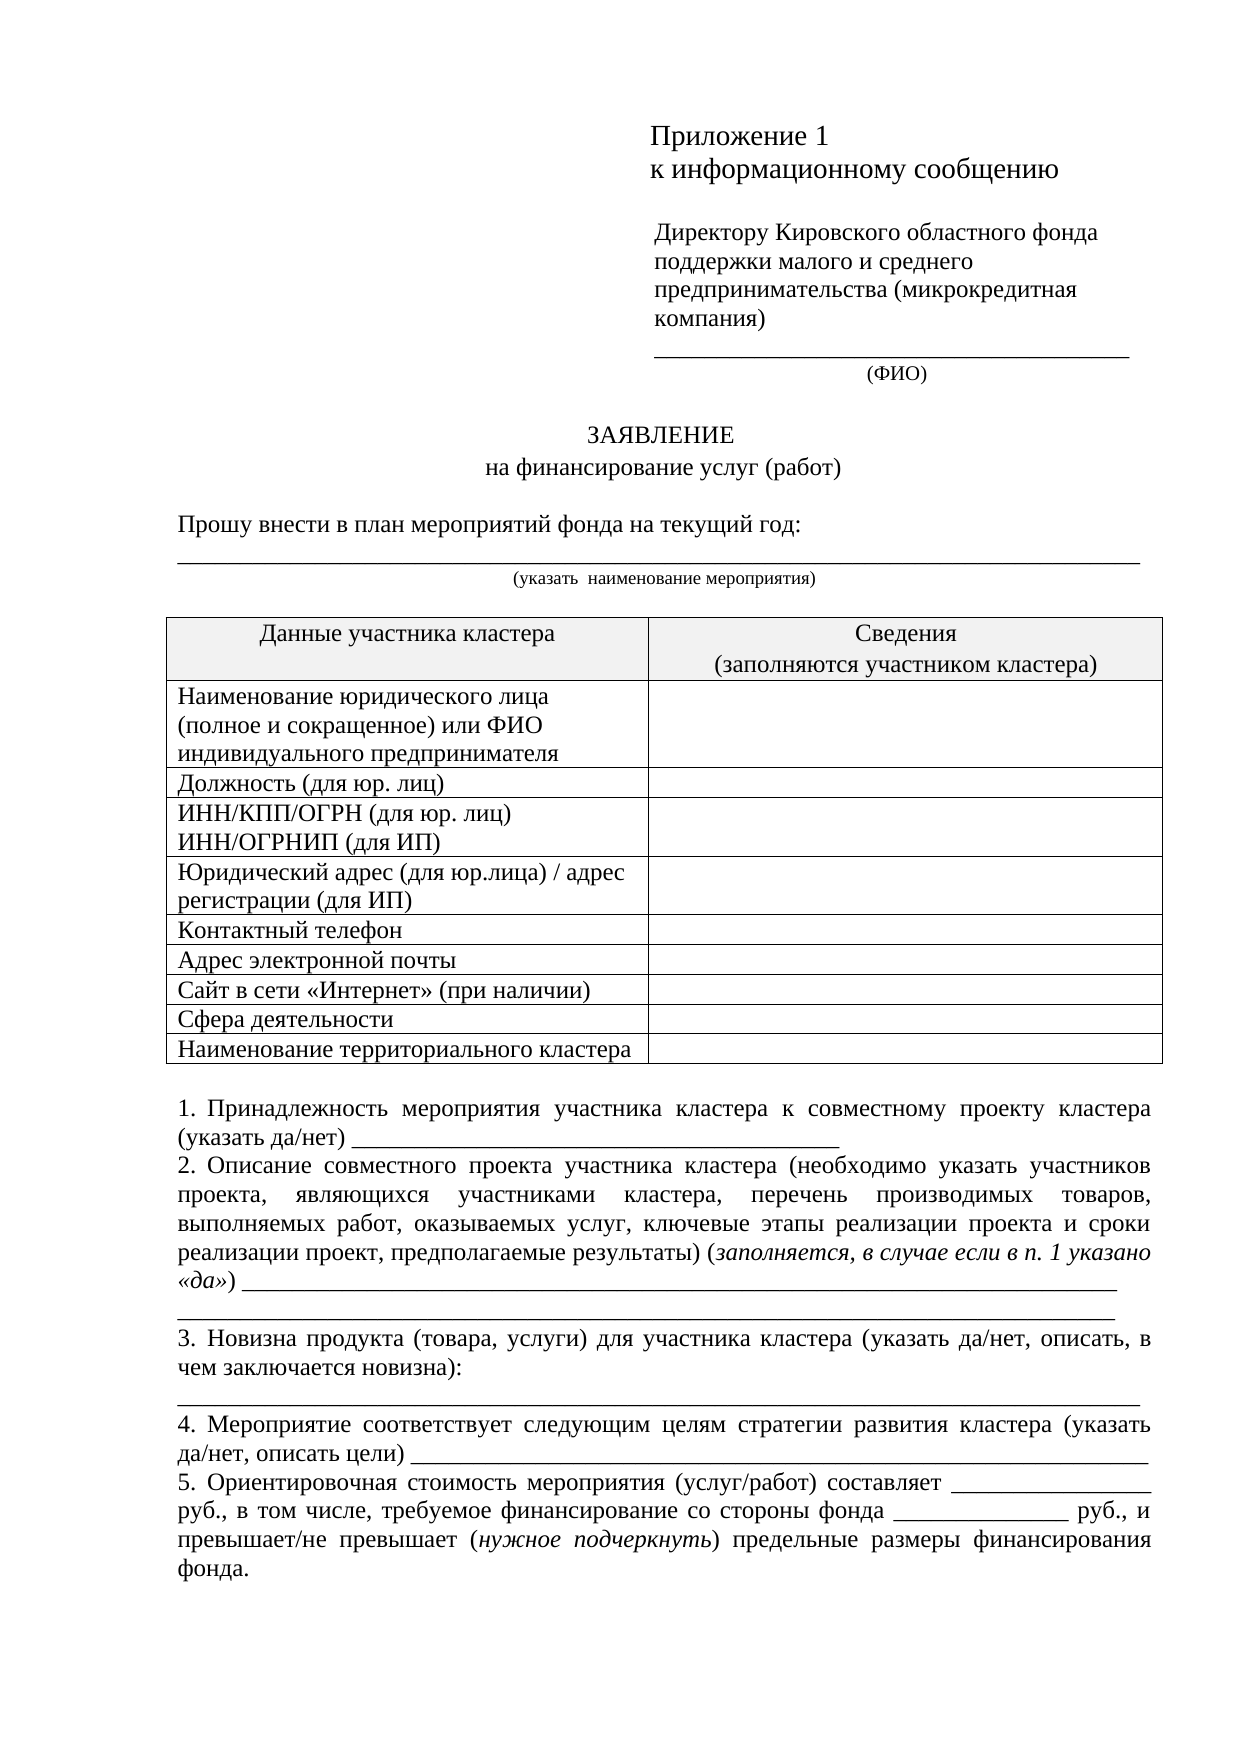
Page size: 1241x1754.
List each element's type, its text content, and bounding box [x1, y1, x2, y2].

list Мероприятие соответствует следующим целям стратегии развития кластера (указать да/нет, описать цели) ___________________________________________________________ [177, 1409, 1152, 1467]
list ___________________________________________________________________________ [177, 1294, 1152, 1323]
table_cell Наименование территориального кластера [167, 1034, 648, 1063]
table_cell [649, 915, 1162, 944]
list Описание совместного проекта участника кластера (необходимо указать участников проекта, являющихся участниками кластера, перечень производимых товаров, выполняемых работ, оказываемых услуг, ключевые этапы реализации проекта и сроки реализации проект, предполагаемые результаты) (заполняется, в случае если в п. 1 указано «да») ______________________________________________________________________ [177, 1150, 1152, 1294]
text ЗАЯВЛЕНИЕ [177, 420, 1144, 449]
table_cell Наименование юридического лица (полное и сокращенное) или ФИО индивидуального предпринимателя [167, 681, 648, 767]
table_cell Должность (для юр. лиц) [167, 768, 648, 797]
table_cell [649, 857, 1162, 914]
table_header Сведения (заполняются участником кластера) [649, 618, 1162, 680]
text (указать наименование мероприятия) [177, 567, 1152, 588]
list Ориентировочная стоимость мероприятия (услуг/работ) составляет ________________ руб., в том числе, требуемое финансирование со стороны фонда ______________ руб., и превышает/не превышает (нужное подчеркнуть) предельные размеры финансирования фонда. [177, 1467, 1152, 1582]
list Прошу внести в план мероприятий фонда на текущий год: [177, 509, 1152, 538]
text к информационному сообщению [650, 152, 1144, 185]
table_cell [649, 975, 1162, 1003]
table_cell Адрес электронной почты [167, 945, 648, 974]
list _____________________________________________________________________________ [177, 1380, 1152, 1409]
table_cell Контактный телефон [167, 915, 648, 944]
table_cell [649, 1005, 1162, 1033]
table_cell [649, 945, 1162, 974]
table_cell ИНН/КПП/ОГРН (для юр. лиц) ИНН/ОГРНИП (для ИП) [167, 798, 648, 856]
table_header Директору Кировского областного фонда поддержки малого и среднего предпринимательства (микрокредитная компания) ______________________________________ (ФИО) [643, 217, 1158, 385]
list Принадлежность мероприятия участника кластера к совместному проекту кластера (указать да/нет) _______________________________________ [177, 1093, 1152, 1150]
text на финансирование услуг (работ) [177, 452, 1149, 481]
table_cell [649, 1034, 1162, 1063]
table_cell Сайт в сети «Интернет» (при наличии) [167, 975, 648, 1003]
table_header Данные участника кластера [167, 618, 648, 680]
text Приложение 1 [650, 118, 1144, 152]
table_cell [649, 798, 1162, 856]
list Новизна продукта (товара, услуги) для участника кластера (указать да/нет, описать, в чем заключается новизна): [177, 1323, 1152, 1380]
table_cell Юридический адрес (для юр.лица) / адрес регистрации (для ИП) [167, 857, 648, 914]
table_cell Сфера деятельности [167, 1005, 648, 1033]
text _____________________________________________________________________________ [177, 538, 1152, 567]
table_cell [649, 768, 1162, 797]
table_cell [649, 681, 1162, 767]
